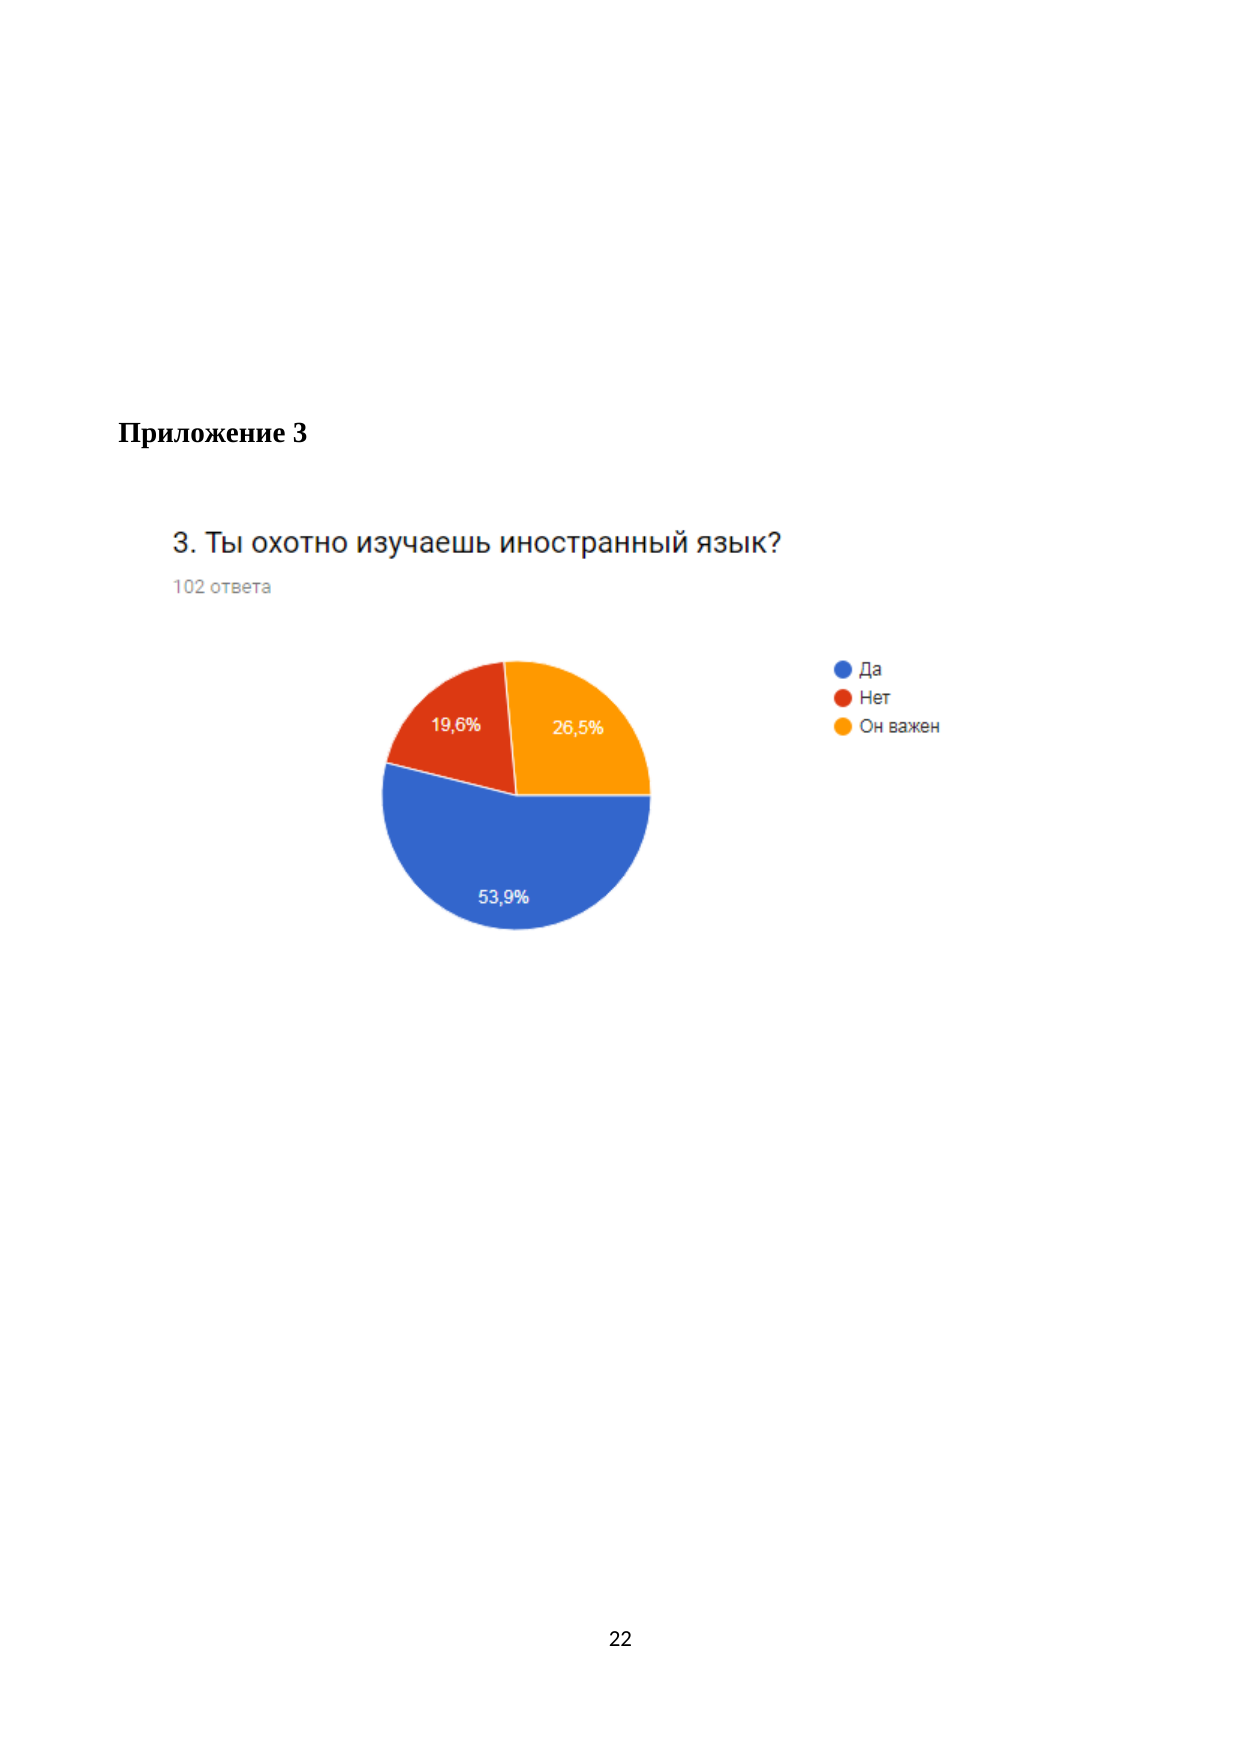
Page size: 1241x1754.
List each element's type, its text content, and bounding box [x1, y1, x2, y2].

text Приложение 3 [118, 415, 1122, 448]
picture [118, 474, 1128, 1085]
